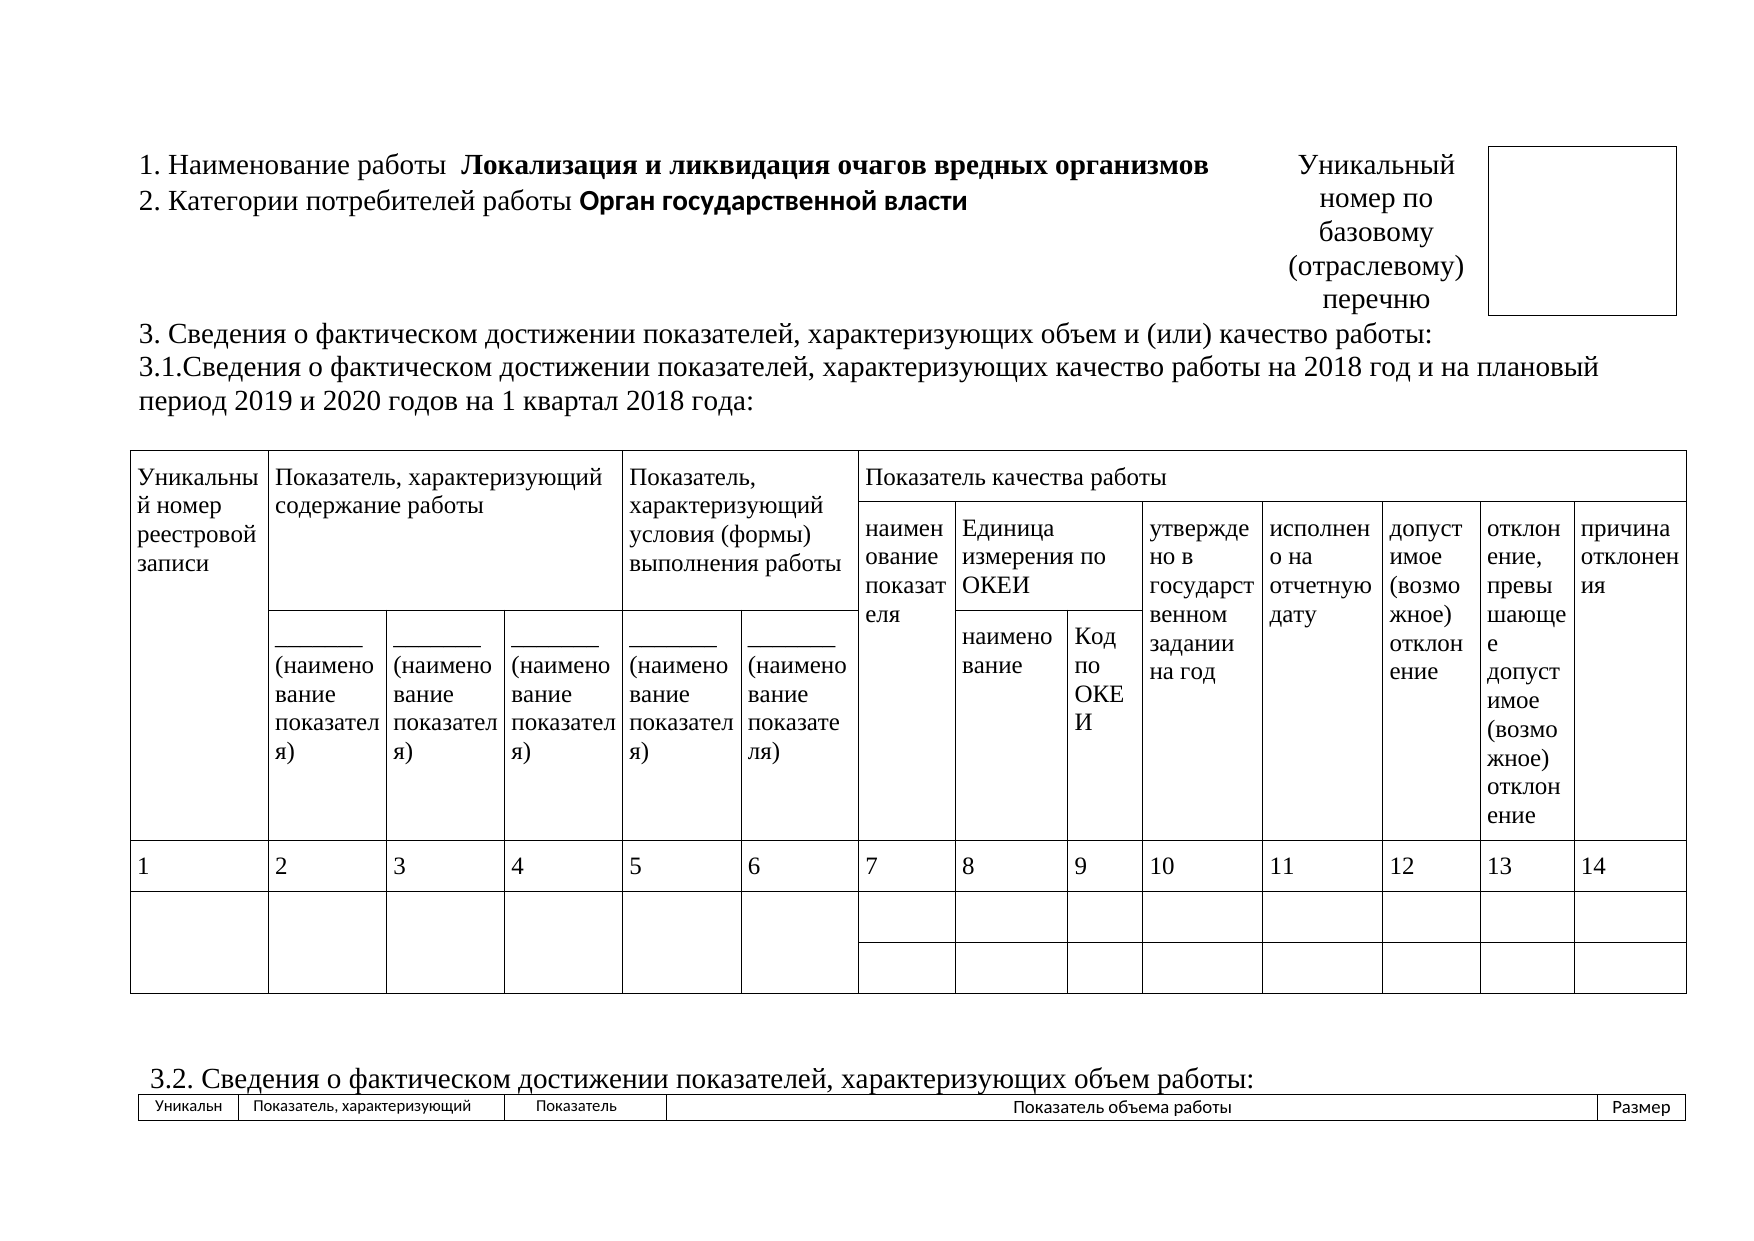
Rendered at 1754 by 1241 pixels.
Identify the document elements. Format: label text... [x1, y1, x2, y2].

table_cell [859, 892, 955, 942]
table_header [505, 1095, 666, 1120]
table_cell Единица измерения по ОКЕИ [956, 502, 1142, 609]
table_cell 3 [387, 841, 504, 891]
table_header Показатель объема работы [667, 1095, 1597, 1120]
table_cell _______ (наименование показателя) [387, 611, 504, 839]
table_cell 14 [1575, 841, 1686, 891]
table_cell _______ (наименование показателя) [505, 611, 622, 839]
table_cell _______ (наименование показателя) [623, 611, 741, 839]
table_cell 13 [1481, 841, 1574, 891]
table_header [139, 1095, 238, 1120]
table_cell 2 [269, 841, 386, 891]
table_cell допустимое (возможное) отклонение [1383, 502, 1480, 839]
table_cell [387, 892, 504, 993]
table_cell наименование [956, 611, 1067, 839]
table_header Уникальный номер по базовому (отраслевому) перечню [1264, 146, 1488, 315]
table_header Показатель, характеризующий содержание работы [269, 451, 622, 609]
table_cell 3. Сведения о фактическом достижении показателей, характеризующих объем и (или) качество работы: [128, 315, 1676, 349]
table_header Уникальный номер реестровой записи [131, 451, 268, 839]
table_cell [1143, 943, 1262, 993]
table_cell наименование показателя [859, 502, 955, 839]
table_header 1. Наименование работы Локализация и ликвидация очагов вредных организмов [128, 146, 1264, 181]
table_cell [1068, 892, 1142, 942]
table_cell _______ (наименование показателя) [269, 611, 386, 839]
table_header Показатель, характеризующий условия (формы) выполнения работы [623, 451, 858, 609]
table_header [1489, 147, 1676, 315]
table_cell [1481, 943, 1574, 993]
table_cell [1068, 943, 1142, 993]
table_cell 8 [956, 841, 1067, 891]
table_cell Код по ОКЕИ [1068, 611, 1142, 839]
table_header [239, 1095, 504, 1120]
table_cell 10 [1143, 841, 1262, 891]
table_cell [1383, 943, 1480, 993]
table_cell [1263, 943, 1382, 993]
table_cell [1263, 892, 1382, 942]
table_header Показатель качества работы [859, 451, 1686, 501]
table_cell [956, 943, 1067, 993]
table_cell _______ (наименование показателя) [742, 611, 858, 839]
table_cell [956, 892, 1067, 942]
table_cell 3.1.Сведения о фактическом достижении показателей, характеризующих качество работы на 2018 год и на плановый период 2019 и 2020 годов на 1 квартал 2018 года: [128, 349, 1676, 416]
table_cell [859, 943, 955, 993]
table_cell 1 [131, 841, 268, 891]
table_cell 4 [505, 841, 622, 891]
table_cell исполнено на отчетную дату [1263, 502, 1382, 839]
table_cell [269, 892, 386, 993]
table_cell 7 [859, 841, 955, 891]
text 3.2. Сведения о фактическом достижении показателей, характеризующих объем работы: [150, 1061, 1669, 1094]
table_cell отклонение, превышающее допустимое (возможное) отклонение [1481, 502, 1574, 839]
table_cell [1575, 892, 1686, 942]
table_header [1598, 1095, 1685, 1120]
table_cell утверждено в государственном задании на год [1143, 502, 1262, 839]
table_cell 5 [623, 841, 741, 891]
table_cell 11 [1263, 841, 1382, 891]
table_cell 12 [1383, 841, 1480, 891]
table_cell [623, 892, 741, 993]
table_cell 2. Категории потребителей работы Орган государственной власти [128, 181, 1264, 315]
table_cell причина отклонения [1575, 502, 1686, 839]
table_cell [505, 892, 622, 993]
table_cell 6 [742, 841, 858, 891]
table_cell [1383, 892, 1480, 942]
table_cell 9 [1068, 841, 1142, 891]
table_cell [742, 892, 858, 993]
table_cell [131, 892, 268, 993]
table_cell [1481, 892, 1574, 942]
table_cell [1575, 943, 1686, 993]
table_cell [1143, 892, 1262, 942]
